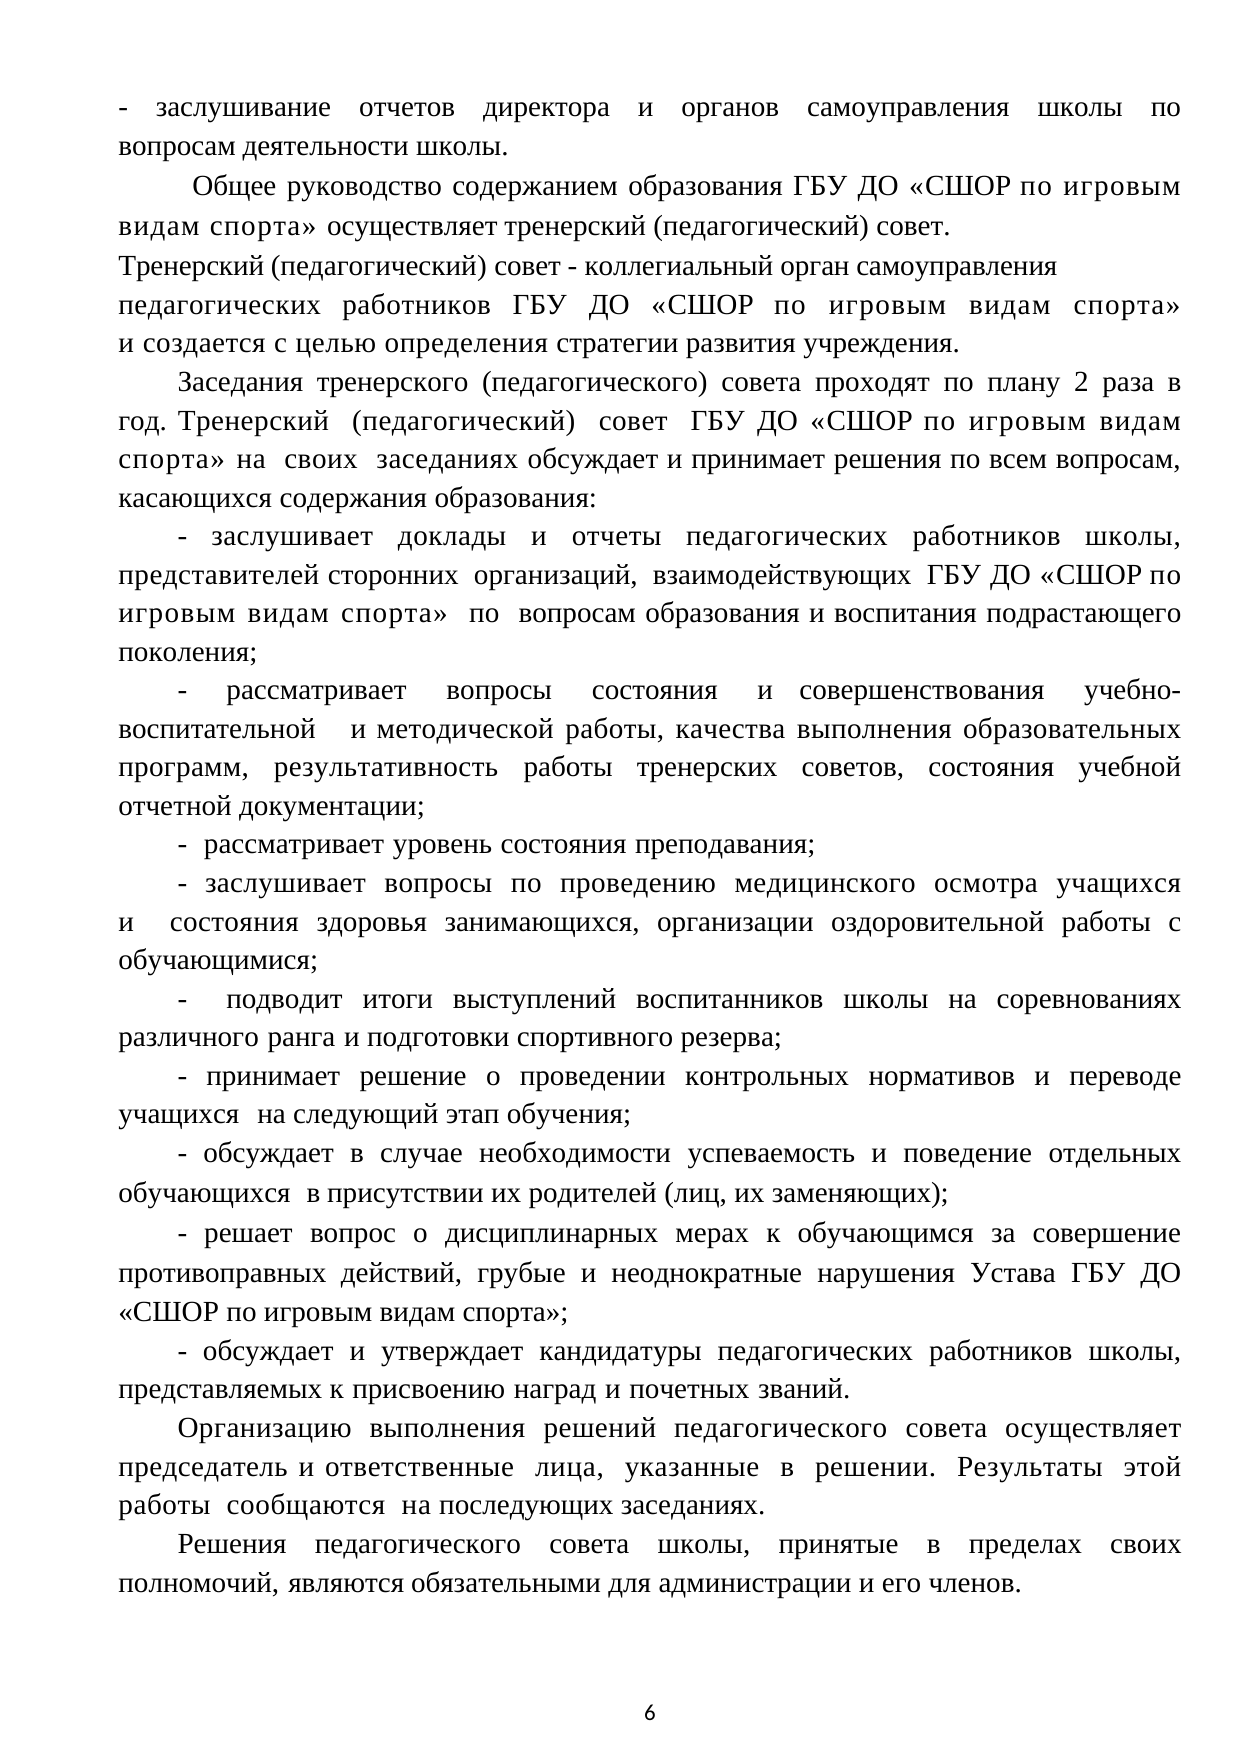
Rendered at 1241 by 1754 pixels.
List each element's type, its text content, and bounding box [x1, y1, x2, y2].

text - заслушивает доклады и отчеты педагогических работников школы, представителей сторонних организаций, взаимодействующих ГБУ ДО «СШОР по игровым видам спорта» по вопросам образования и воспитания подрастающего поколения; [118, 518, 1181, 667]
text педагогических работников ГБУ ДО «СШОР по игровым видам спорта» и создается с целью определения стратегии развития учреждения. [118, 287, 1181, 359]
text Общее руководство содержанием образования ГБУ ДО «СШОР по игровым видам спорта» осуществляет тренерский (педагогический) совет. [118, 168, 1181, 243]
text - рассматривает вопросы состояния и совершенствования учебно-воспитательной и методической работы, качества выполнения образовательных программ, результативность работы тренерских советов, состояния учебной отчетной документации; [118, 672, 1181, 822]
text - обсуждает и утверждает кандидатуры педагогических работников школы, представляемых к присвоению наград и почетных званий. [118, 1333, 1181, 1405]
text Решения педагогического совета школы, принятые в пределах своих полномочий, являются обязательными для администрации и его членов. [118, 1526, 1181, 1600]
text - принимает решение о проведении контрольных нормативов и переводе учащихся на следующий этап обучения; [118, 1058, 1181, 1130]
text - заслушивание отчетов директора и органов самоуправления школы по вопросам деятельности школы. [118, 89, 1181, 163]
text Заседания тренерского (педагогического) совета проходят по плану 2 раза в год. Тренерский (педагогический) совет ГБУ ДО «СШОР по игровым видам спорта» на своих заседаниях обсуждает и принимает решения по всем вопросам, касающихся содержания образования: [118, 364, 1181, 513]
text - подводит итоги выступлений воспитанников школы на соревнованиях различного ранга и подготовки спортивного резерва; [118, 981, 1181, 1053]
text - обсуждает в случае необходимости успеваемость и поведение отдельных обучающихся в присутствии их родителей (лиц, их заменяющих); [118, 1135, 1181, 1210]
text - заслушивает вопросы по проведению медицинского осмотра учащихся и состояния здоровья занимающихся, организации оздоровительной работы с обучающимися; [118, 865, 1181, 976]
text - рассматривает уровень состояния преподавания; [118, 827, 1181, 860]
text Организацию выполнения решений педагогического совета осуществляет председатель и ответственные лица, указанные в решении. Результаты этой работы сообщаются на последующих заседаниях. [118, 1410, 1181, 1521]
text Тренерский (педагогический) совет - коллегиальный орган самоуправления [118, 248, 1181, 282]
text - решает вопрос о дисциплинарных мерах к обучающимся за совершение противоправных действий, грубые и неоднократные нарушения Устава ГБУ ДО «СШОР по игровым видам спорта»; [118, 1215, 1181, 1328]
